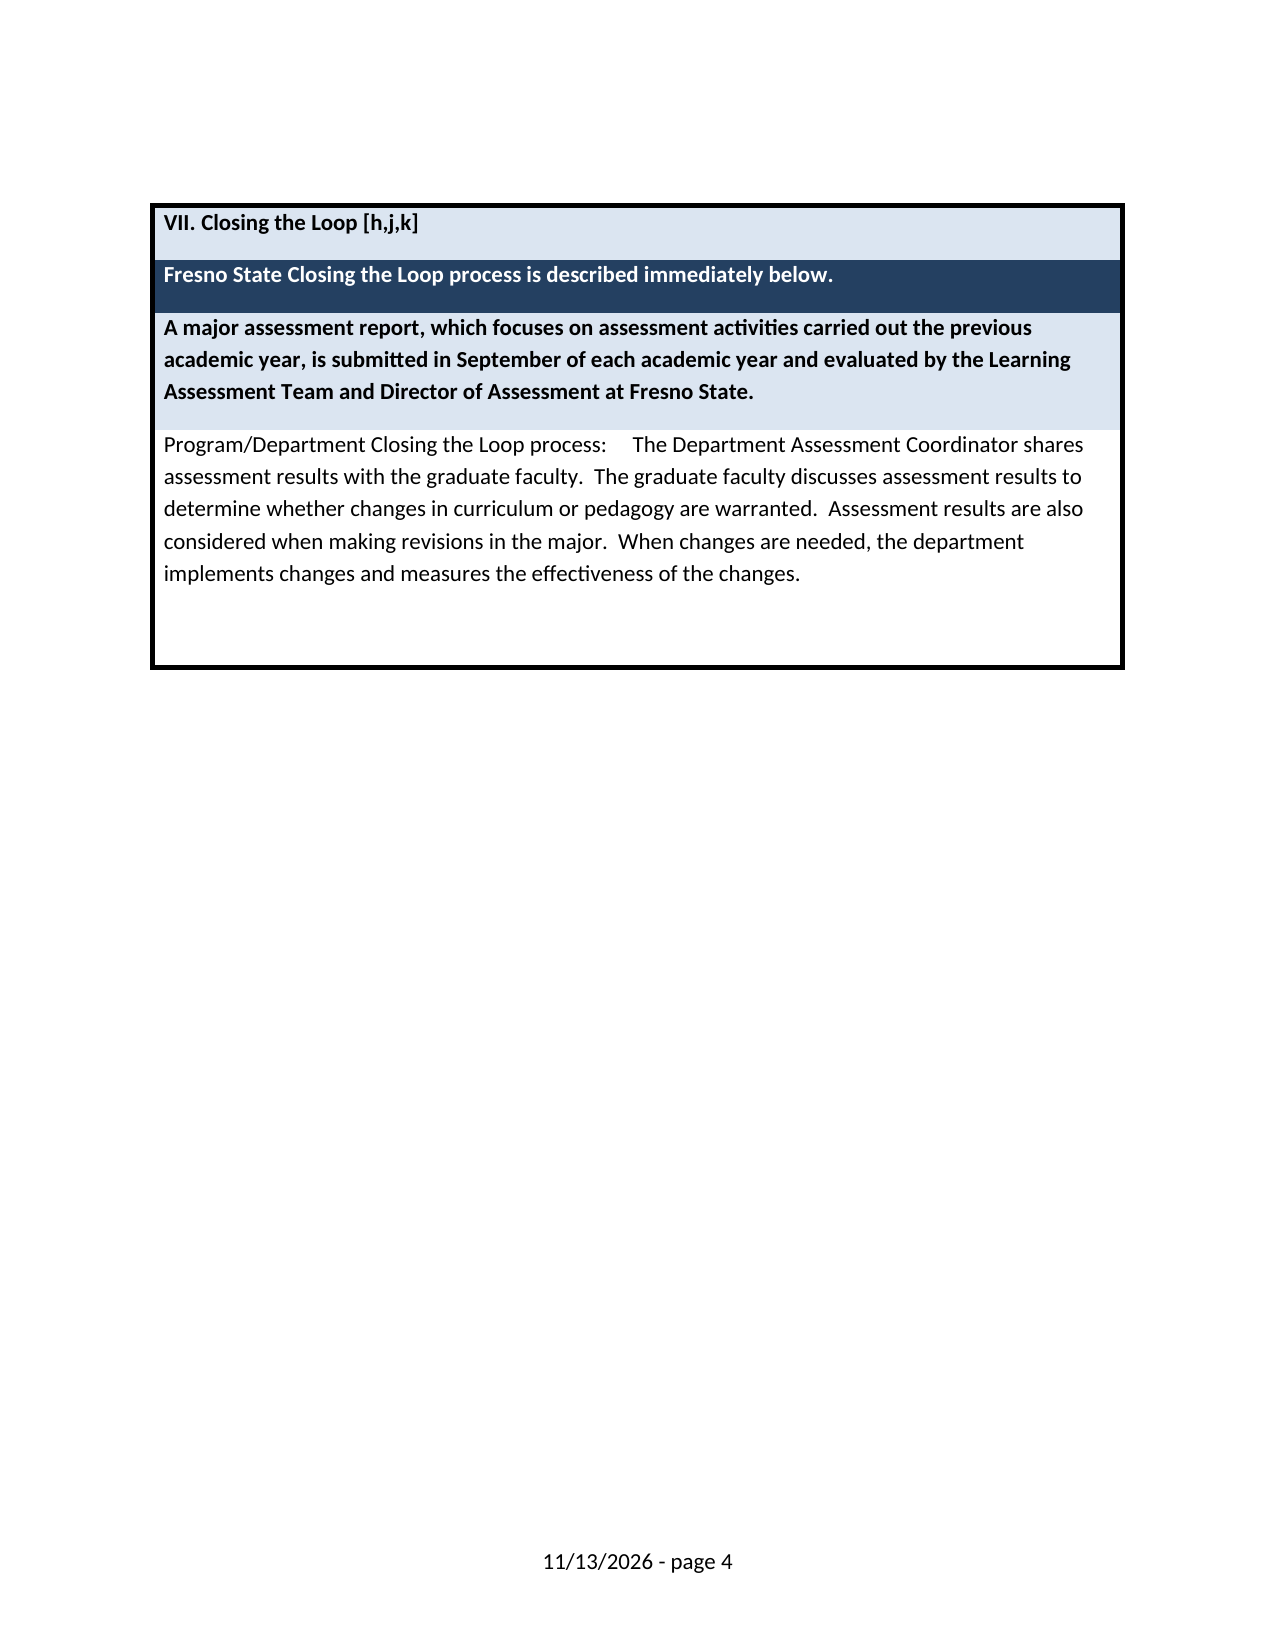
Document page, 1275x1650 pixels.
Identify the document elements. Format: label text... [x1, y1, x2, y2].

table_cell Program/Department Closing the Loop process: The Department Assessment Coordinator shares assessment results with the graduate faculty. The graduate faculty discusses assessment results to determine whether changes in curriculum or pedagogy are warranted. Assessment results are also considered when making revisions in the major. When changes are needed, the department implements changes and measures the effectiveness of the changes. [155, 430, 1120, 665]
table_cell Fresno State Closing the Loop process is described immediately below. [155, 260, 1120, 313]
table_cell A major assessment report, which focuses on assessment activities carried out the previous academic year, is submitted in September of each academic year and evaluated by the Learning Assessment Team and Director of Assessment at Fresno State. [155, 313, 1120, 430]
table_header Closing the Loop [h,j,k] [155, 208, 1120, 260]
